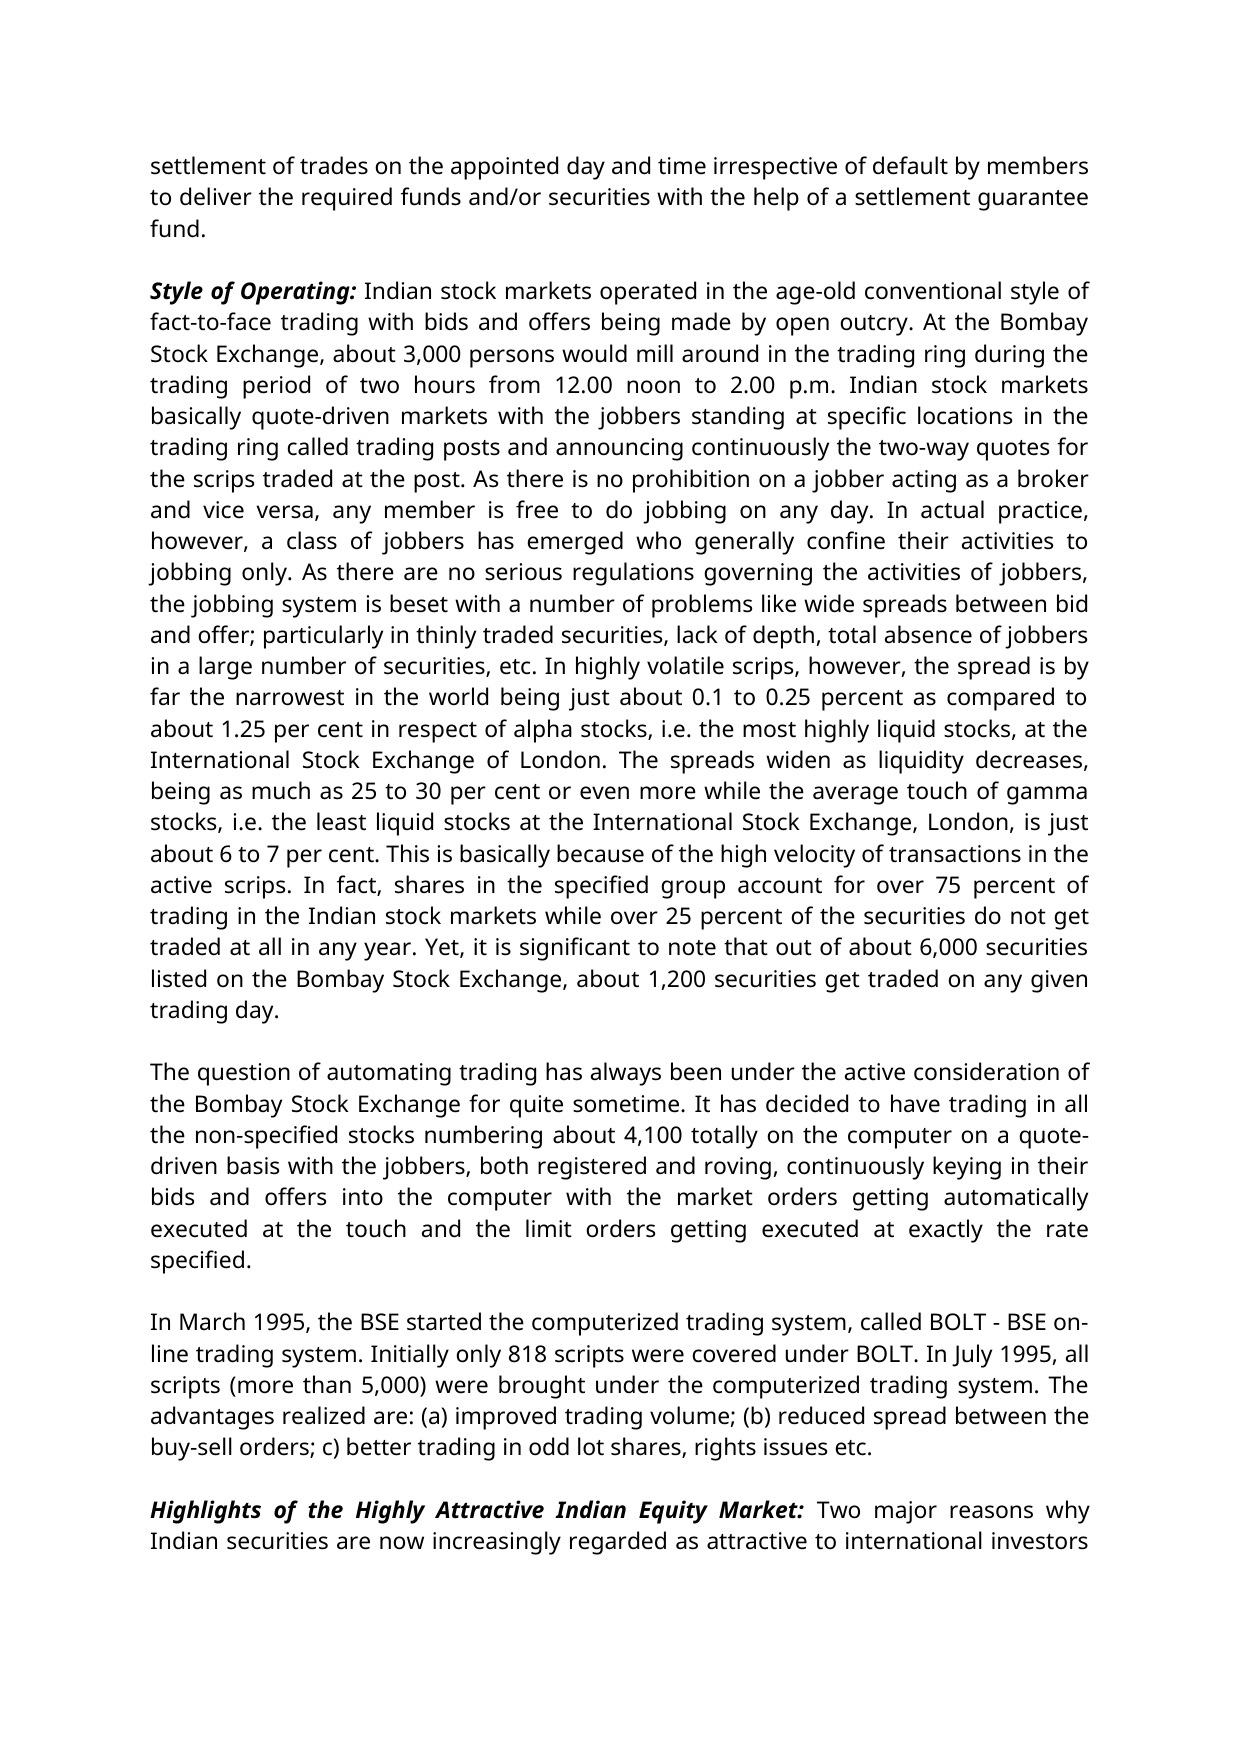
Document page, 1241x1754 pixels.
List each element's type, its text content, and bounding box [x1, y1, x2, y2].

text In March 1995, the BSE started the computerized trading system, called BOLT - BSE on-line trading system. Initially only 818 scripts were covered under BOLT. In July 1995, all scripts (more than 5,000) were brought under the computerized trading system. The advantages realized are: (a) improved trading volume; (b) reduced spread between the buy-sell orders; c) better trading in odd lot shares, rights issues etc. [150, 1306, 1090, 1462]
text Style of Operating: Indian stock markets operated in the age-old conventional style of fact-to-face trading with bids and offers being made by open outcry. At the Bombay Stock Exchange, about 3,000 persons would mill around in the trading ring during the trading period of two hours from 12.00 noon to 2.00 p.m. Indian stock markets basically quote-driven markets with the jobbers standing at specific locations in the trading ring called trading posts and announcing continuously the two-way quotes for the scrips traded at the post. As there is no prohibition on a jobber acting as a broker and vice versa, any member is free to do jobbing on any day. In actual practice, however, a class of jobbers has emerged who generally confine their activities to jobbing only. As there are no serious regulations governing the activities of jobbers, the jobbing system is beset with a number of problems like wide spreads between bid and offer; particularly in thinly traded securities, lack of depth, total absence of jobbers in a large number of securities, etc. In highly volatile scrips, however, the spread is by far the narrowest in the world being just about 0.1 to 0.25 percent as compared to about 1.25 per cent in respect of alpha stocks, i.e. the most highly liquid stocks, at the International Stock Exchange of London. The spreads widen as liquidity decreases, being as much as 25 to 30 per cent or even more while the average touch of gamma stocks, i.e. the least liquid stocks at the International Stock Exchange, London, is just about 6 to 7 per cent. This is basically because of the high velocity of transactions in the active scrips. In fact, shares in the specified group account for over 75 percent of trading in the Indian stock markets while over 25 percent of the securities do not get traded at all in any year. Yet, it is significant to note that out of about 6,000 securities listed on the Bombay Stock Exchange, about 1,200 securities get traded on any given trading day. [150, 275, 1090, 1025]
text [150, 150, 1090, 244]
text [150, 1494, 1090, 1556]
text The question of automating trading has always been under the active consideration of the Bombay Stock Exchange for quite sometime. It has decided to have trading in all the non-specified stocks numbering about 4,100 totally on the computer on a quote-driven basis with the jobbers, both registered and roving, continuously keying in their bids and offers into the computer with the market orders getting automatically executed at the touch and the limit orders getting executed at exactly the rate specified. [150, 1056, 1090, 1275]
